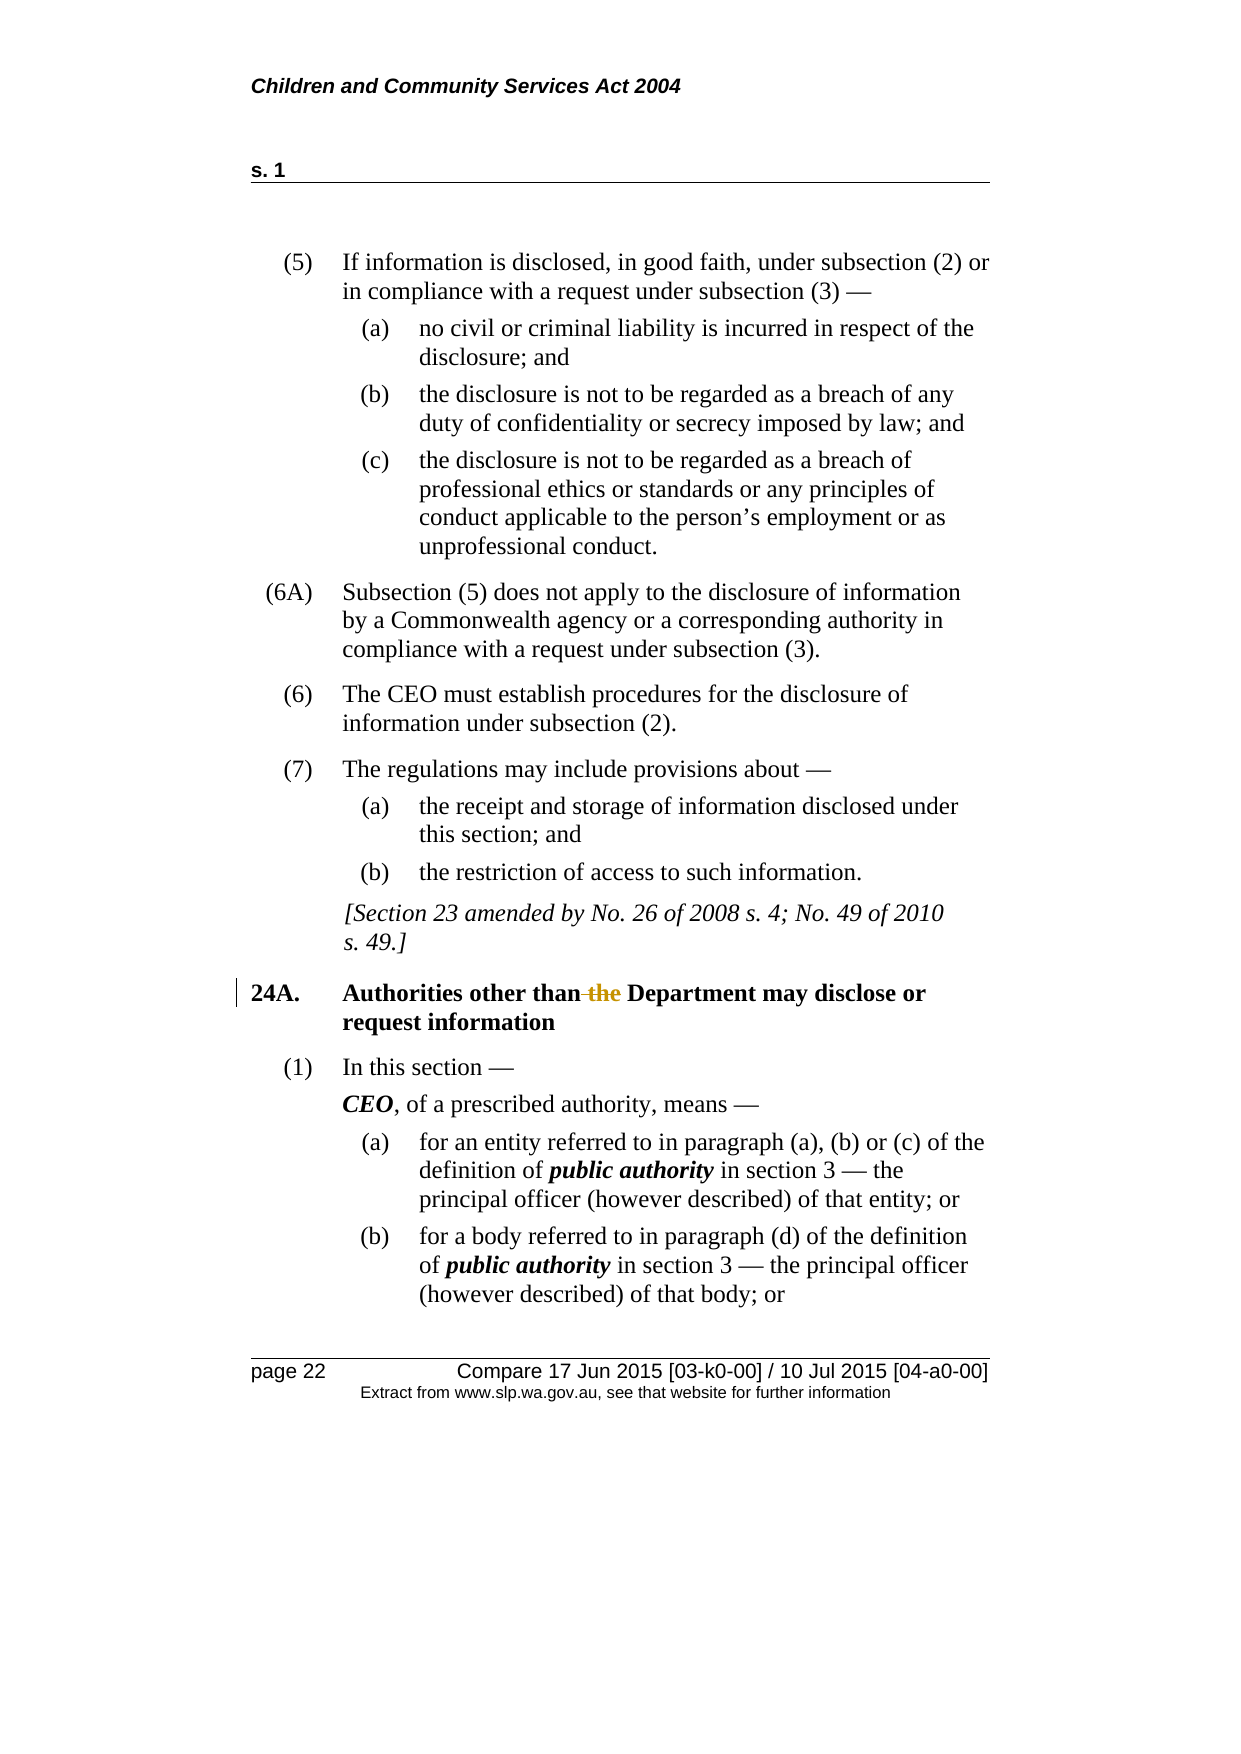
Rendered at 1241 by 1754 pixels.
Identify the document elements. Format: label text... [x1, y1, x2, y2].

text [Section 23 amended by No. 26 of 2008 s. 4; No. 49 of 2010 s. 49.] [251, 898, 990, 955]
text (b) for a body referred to in paragraph (d) of the definition of public authority in section 3 — the principal officer (however described) of that body; or [251, 1221, 990, 1307]
text (a) the receipt and storage of information disclosed under this section; and [251, 791, 990, 848]
text (a) for an entity referred to in paragraph (a), (b) or (c) of the definition of public authority in section 3 — the principal officer (however described) of that entity; or [251, 1127, 990, 1213]
text CEO, of a prescribed authority, means — [251, 1089, 990, 1118]
text (6) The CEO must establish procedures for the disclosure of information under subsection (2). [251, 679, 990, 737]
text (7) The regulations may include provisions about — [251, 754, 990, 782]
text (a) no civil or criminal liability is incurred in respect of the disclosure; and [251, 313, 990, 371]
text (b) the restriction of access to such information. [251, 857, 990, 885]
text (5) If information is disclosed, in good faith, under subsection (2) or in compliance with a request under subsection (3) — [251, 247, 990, 305]
text (1) In this section — [251, 1052, 990, 1081]
subtitle 24A. Authorities other than Department may disclose or request information [251, 978, 990, 1036]
text (6A) Subsection (5) does not apply to the disclosure of information by a Commonwealth agency or a corresponding authority in compliance with a request under subsection (3). [251, 577, 990, 663]
text (b) the disclosure is not to be regarded as a breach of any duty of confidentiality or secrecy imposed by law; and [251, 379, 990, 437]
text (c) the disclosure is not to be regarded as a breach of professional ethics or standards or any principles of conduct applicable to the person’s employment or as unprofessional conduct. [251, 445, 990, 560]
